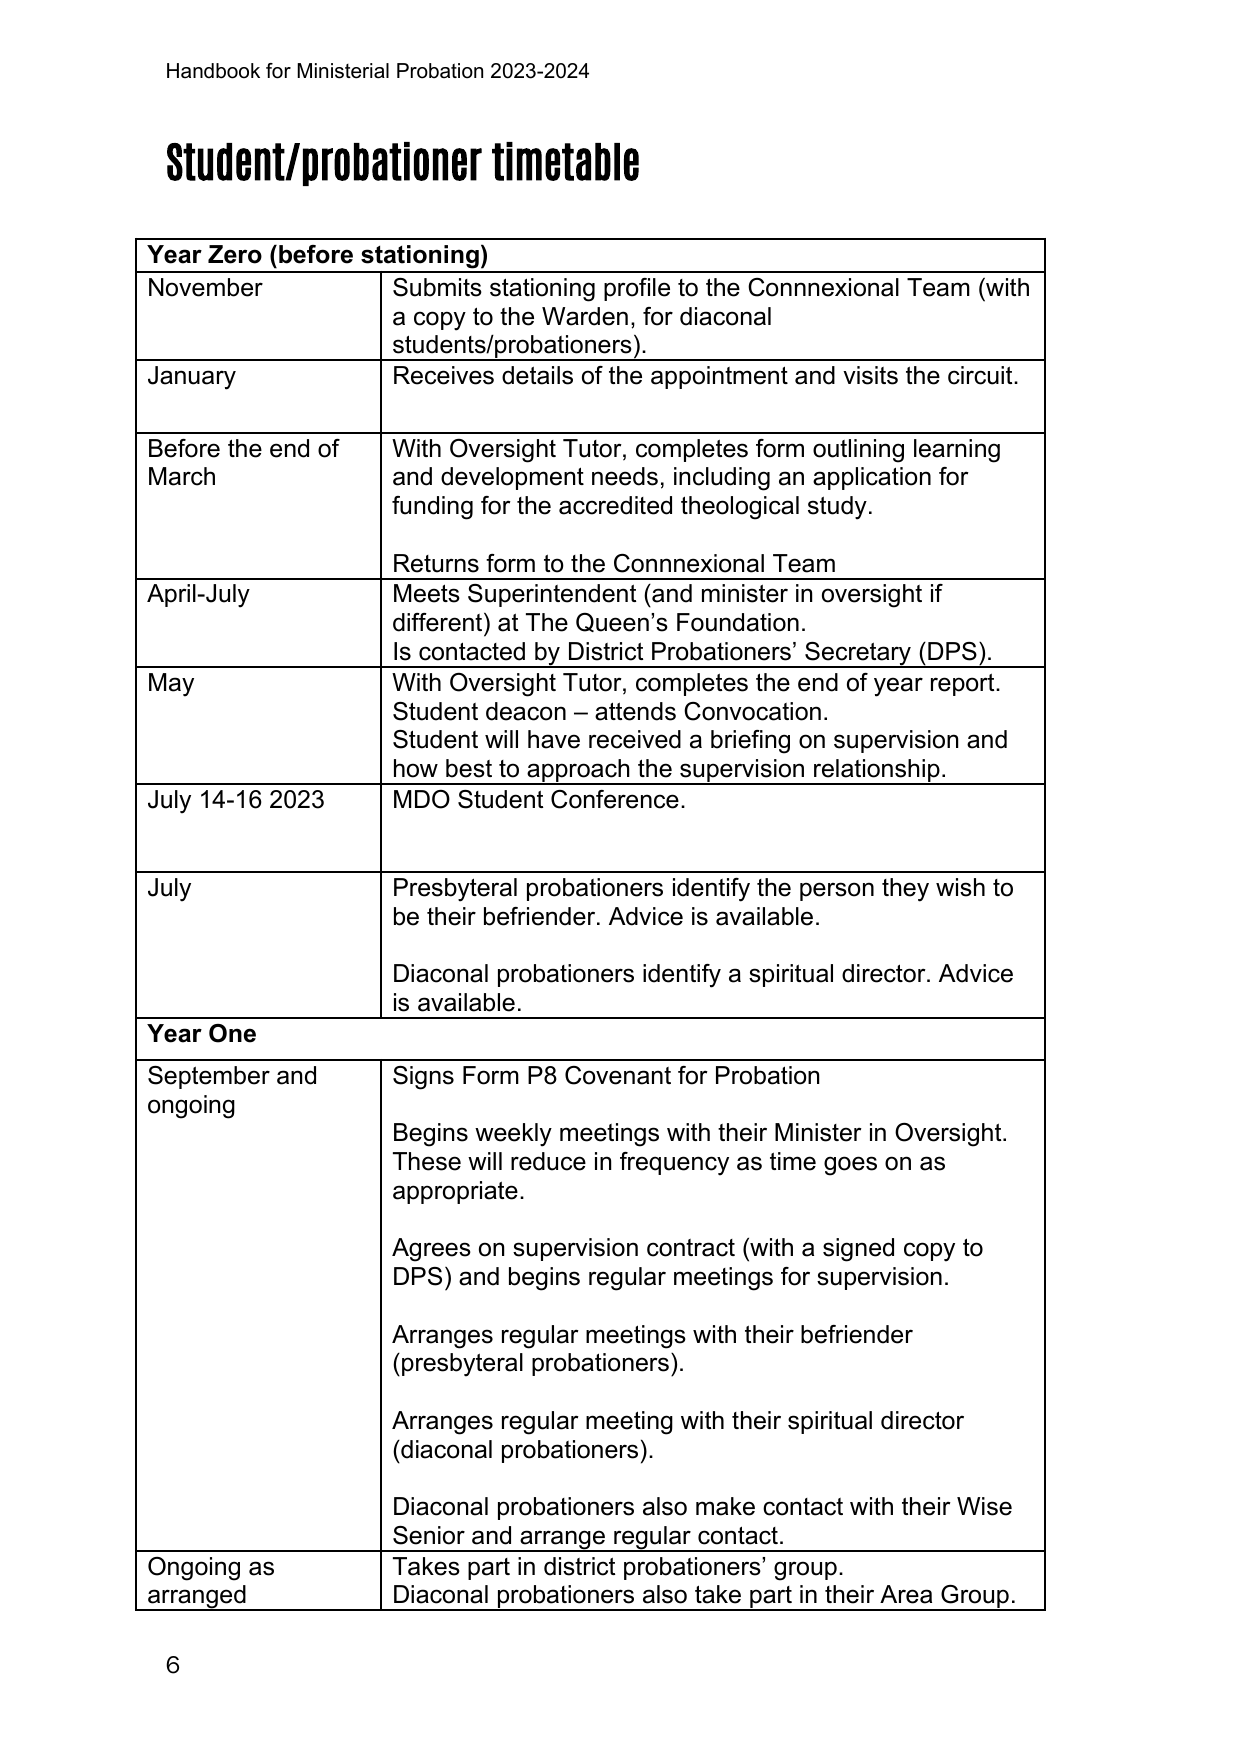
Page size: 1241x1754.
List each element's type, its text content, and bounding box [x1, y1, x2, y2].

table_cell April-July [137, 580, 380, 666]
table_cell Ongoing as arranged [137, 1552, 380, 1609]
table_cell Year One [137, 1019, 1044, 1059]
table_cell MDO Student Conference. [382, 785, 1044, 871]
table_cell Receives details of the appointment and visits the circuit. [382, 361, 1044, 432]
table_cell With Oversight Tutor, completes the end of year report. Student deacon – attends Convocation. Student will have received a briefing on supervision and how best to approach the supervision relationship. [382, 668, 1044, 783]
table_cell Meets Superintendent (and minister in oversight if different) at The Queen’s Foundation. Is contacted by District Probationers’ Secretary (DPS). [382, 580, 1044, 666]
table_cell Signs Form P8 Covenant for Probation Begins weekly meetings with their Minister in Oversight. These will reduce in frequency as time goes on as appropriate. Agrees on supervision contract (with a signed copy to DPS) and begins regular meetings for supervision. Arranges regular meetings with their befriender (presbyteral probationers). Arranges regular meeting with their spiritual director (diaconal probationers). Diaconal probationers also make contact with their Wise Senior and arrange regular contact. [382, 1061, 1044, 1549]
table_header Year Zero (before stationing) [137, 240, 1044, 271]
table_cell Before the end of March [137, 434, 380, 577]
table_cell November [137, 273, 380, 359]
table_cell Submits stationing profile to the Connnexional Team (with a copy to the Warden, for diaconal students/probationers). [382, 273, 1044, 359]
table_cell With Oversight Tutor, completes form outlining learning and development needs, including an application for funding for the accredited theological study. Returns form to the Connnexional Team [382, 434, 1044, 577]
table_cell Takes part in district probationers’ group. Diaconal probationers also take part in their Area Group. [382, 1552, 1044, 1609]
table_cell Presbyteral probationers identify the person they wish to be their befriender. Advice is available. Diaconal probationers identify a spiritual director. Advice is available. [382, 873, 1044, 1017]
table_cell May [137, 668, 380, 783]
table_cell January [137, 361, 380, 432]
table_cell July [137, 873, 380, 1017]
subtitle Student/probationer timetable [165, 132, 1075, 192]
table_cell July 14-16 2023 [137, 785, 380, 871]
table_cell September and ongoing [137, 1061, 380, 1549]
